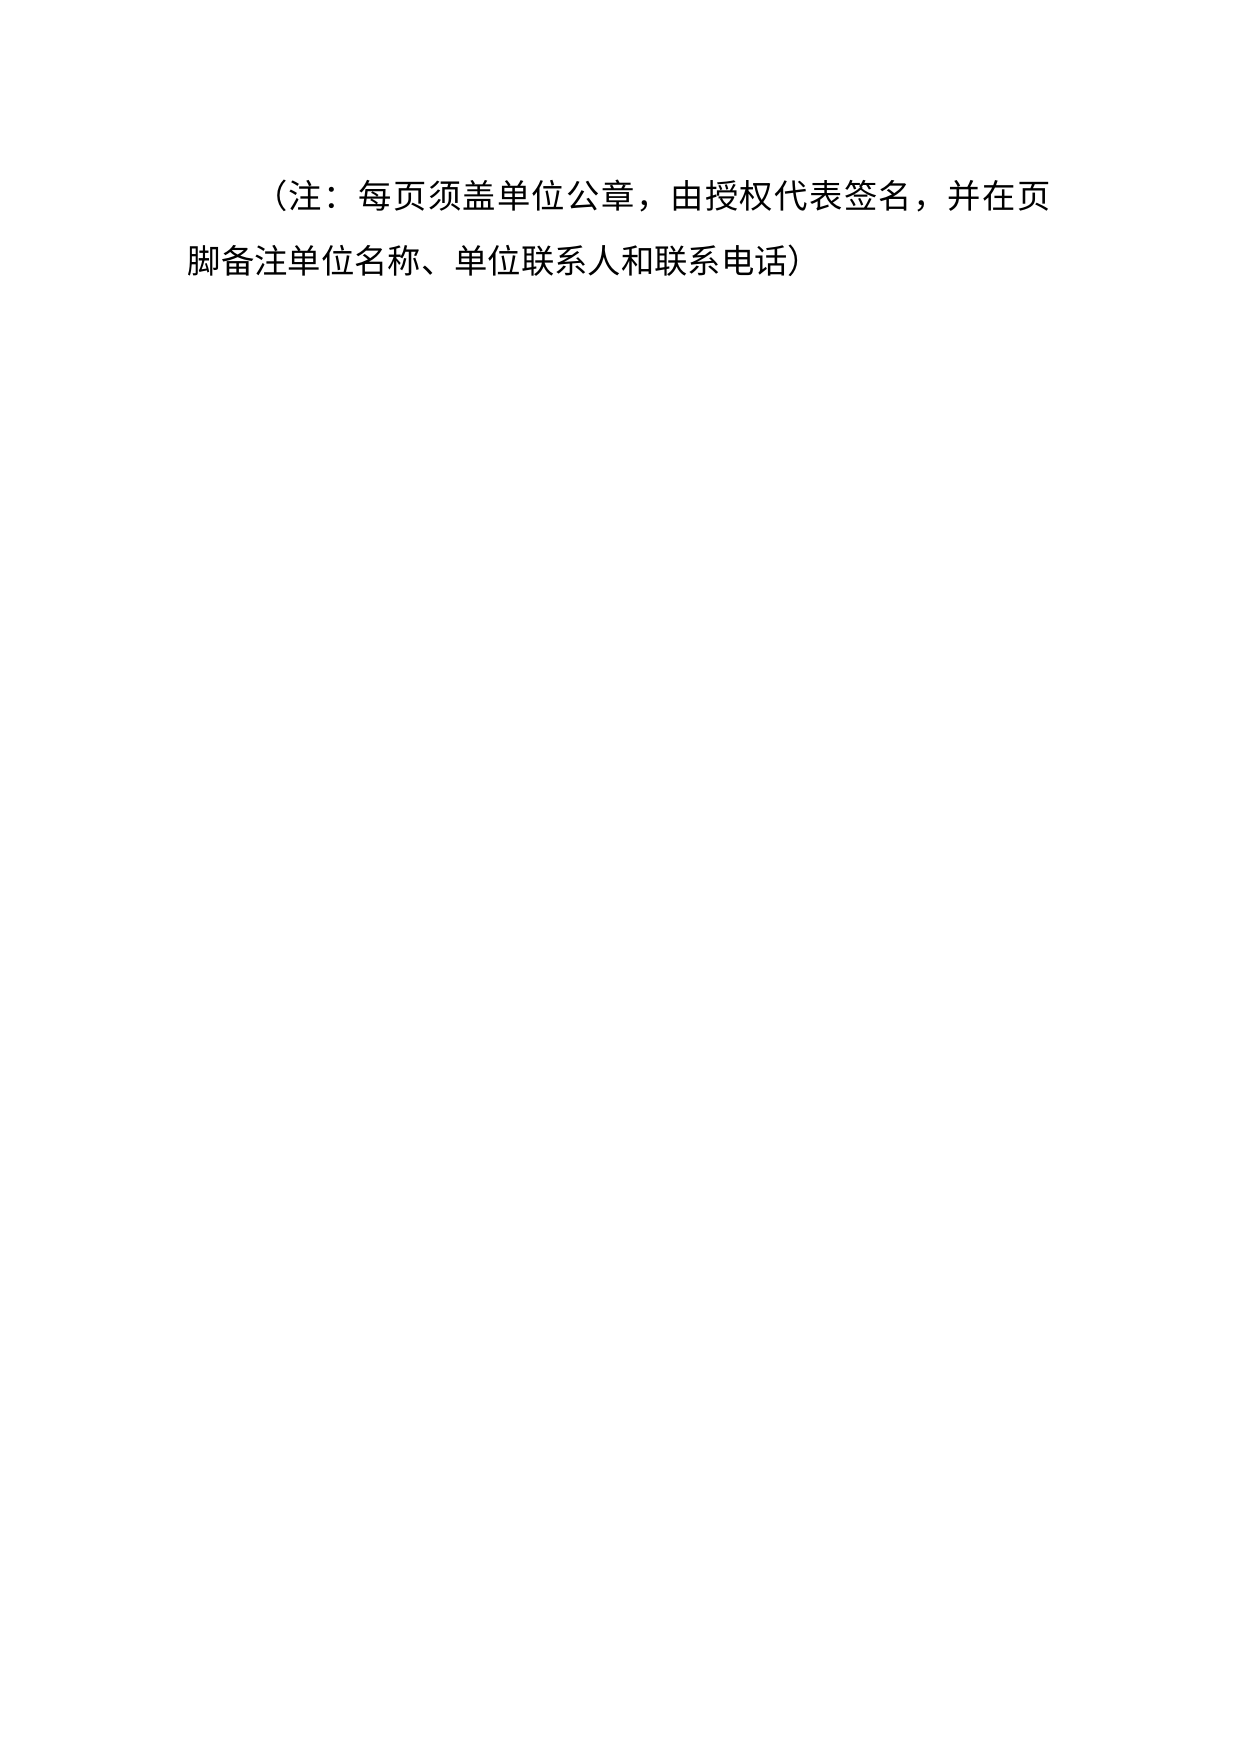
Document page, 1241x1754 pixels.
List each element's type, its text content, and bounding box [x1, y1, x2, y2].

text （注：每页须盖单位公章，由授权代表签名，并在页脚备注单位名称、单位联系人和联系电话） [187, 162, 1053, 292]
